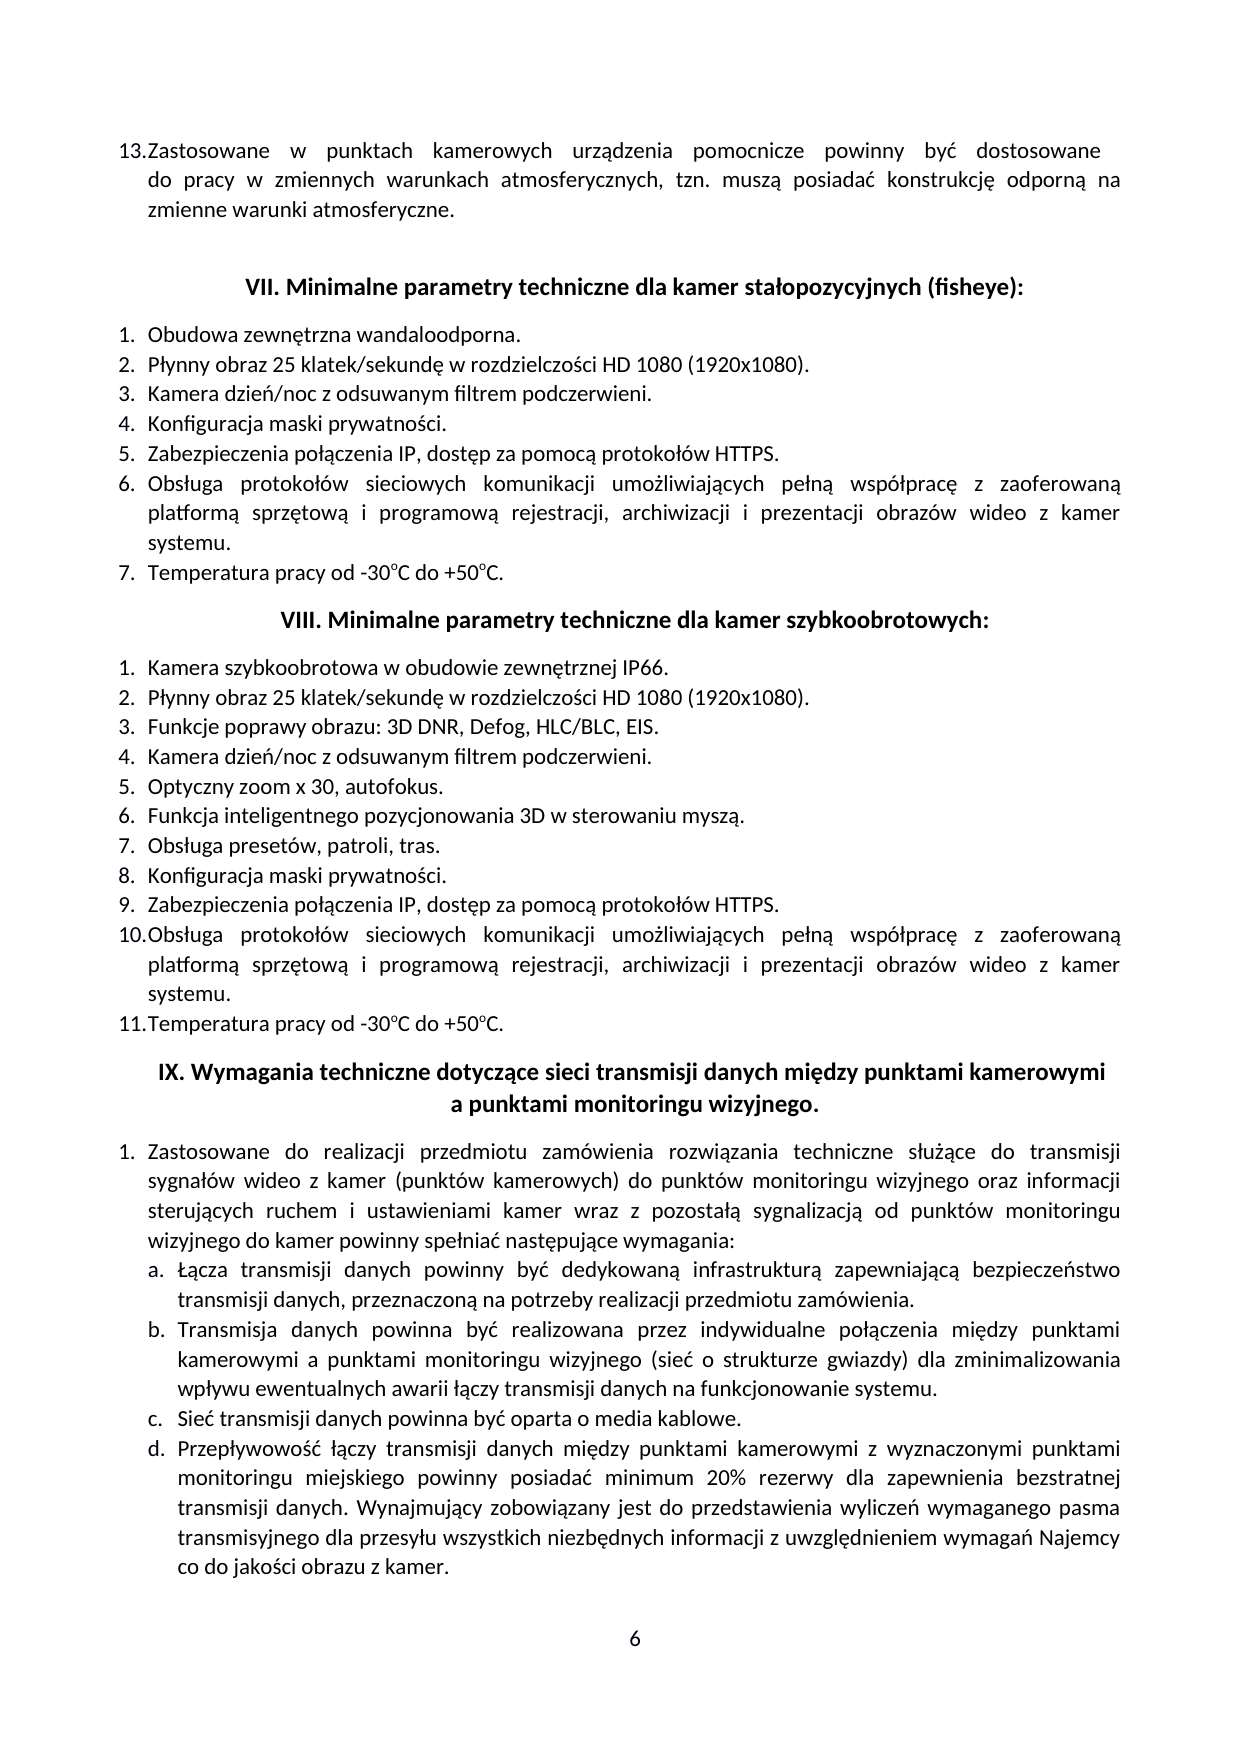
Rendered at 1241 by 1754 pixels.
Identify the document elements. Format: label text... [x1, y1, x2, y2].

list Łącza transmisji danych powinny być dedykowaną infrastrukturą zapewniającą bezpieczeństwo transmisji danych, przeznaczoną na potrzeby realizacji przedmiotu zamówienia. [148, 1256, 1122, 1313]
list Przepływowość łączy transmisji danych między punktami kamerowymi z wyznaczonymi punktami monitoringu miejskiego powinny posiadać minimum 20% rezerwy dla zapewnienia bezstratnej transmisji danych. Wynajmujący zobowiązany jest do przedstawienia wyliczeń wymaganego pasma transmisyjnego dla przesyłu wszystkich niezbędnych informacji z uwzględnieniem wymagań Najemcy co do jakości obrazu z kamer. [148, 1434, 1122, 1581]
list Obsługa protokołów sieciowych komunikacji umożliwiających pełną współpracę z zaoferowaną platformą sprzętową i programową rejestracji, archiwizacji i prezentacji obrazów wideo z kamer systemu. [118, 469, 1122, 556]
list Obsługa protokołów sieciowych komunikacji umożliwiających pełną współpracę z zaoferowaną platformą sprzętową i programową rejestracji, archiwizacji i prezentacji obrazów wideo z kamer systemu. [118, 920, 1122, 1008]
list Optyczny zoom x 30, autofokus. [118, 772, 1122, 800]
list Konfiguracja maski prywatności. [118, 861, 1122, 889]
list Temperatura pracy od -30oC do +50oC. [118, 1009, 1122, 1037]
list Płynny obraz 25 klatek/sekundę w rozdzielczości HD 1080 (1920x1080). [118, 683, 1122, 711]
list Zabezpieczenia połączenia IP, dostęp za pomocą protokołów HTTPS. [118, 891, 1122, 918]
list Kamera dzień/noc z odsuwanym filtrem podczerwieni. [118, 742, 1122, 770]
text VII. Minimalne parametry techniczne dla kamer stałopozycyjnych (fisheye): [148, 271, 1122, 302]
list Kamera dzień/noc z odsuwanym filtrem podczerwieni. [118, 379, 1122, 408]
list Zastosowane do realizacji przedmiotu zamówienia rozwiązania techniczne służące do transmisji sygnałów wideo z kamer (punktów kamerowych) do punktów monitoringu wizyjnego oraz informacji sterujących ruchem i ustawieniami kamer wraz z pozostałą sygnalizacją od punktów monitoringu wizyjnego do kamer powinny spełniać następujące wymagania: [118, 1137, 1122, 1254]
list Obudowa zewnętrzna wandaloodporna. [118, 320, 1122, 348]
list Płynny obraz 25 klatek/sekundę w rozdzielczości HD 1080 (1920x1080). [118, 350, 1122, 378]
list Transmisja danych powinna być realizowana przez indywidualne połączenia między punktami kamerowymi a punktami monitoringu wizyjnego (sieć o strukturze gwiazdy) dla zminimalizowania wpływu ewentualnych awarii łączy transmisji danych na funkcjonowanie systemu. [148, 1315, 1122, 1402]
list Zabezpieczenia połączenia IP, dostęp za pomocą protokołów HTTPS. [118, 439, 1122, 467]
list Sieć transmisji danych powinna być oparta o media kablowe. [148, 1404, 1122, 1432]
list Obsługa presetów, patroli, tras. [118, 831, 1122, 859]
text IX. Wymagania techniczne dotyczące sieci transmisji danych między punktami kamerowymi a punktami monitoringu wizyjnego. [148, 1056, 1122, 1118]
list Funkcja inteligentnego pozycjonowania 3D w sterowaniu myszą. [118, 801, 1122, 829]
list Temperatura pracy od -30oC do +50oC. [118, 558, 1122, 586]
list Kamera szybkoobrotowa w obudowie zewnętrznej IP66. [118, 653, 1122, 681]
list Funkcje poprawy obrazu: 3D DNR, Defog, HLC/BLC, EIS. [118, 712, 1122, 740]
list Zastosowane w punktach kamerowych urządzenia pomocnicze powinny być dostosowane do pracy w zmiennych warunkach atmosferycznych, tzn. muszą posiadać konstrukcję odporną na zmienne warunki atmosferyczne. [118, 136, 1122, 223]
text VIII. Minimalne parametry techniczne dla kamer szybkoobrotowych: [148, 604, 1122, 634]
list Konfiguracja maski prywatności. [118, 409, 1122, 437]
